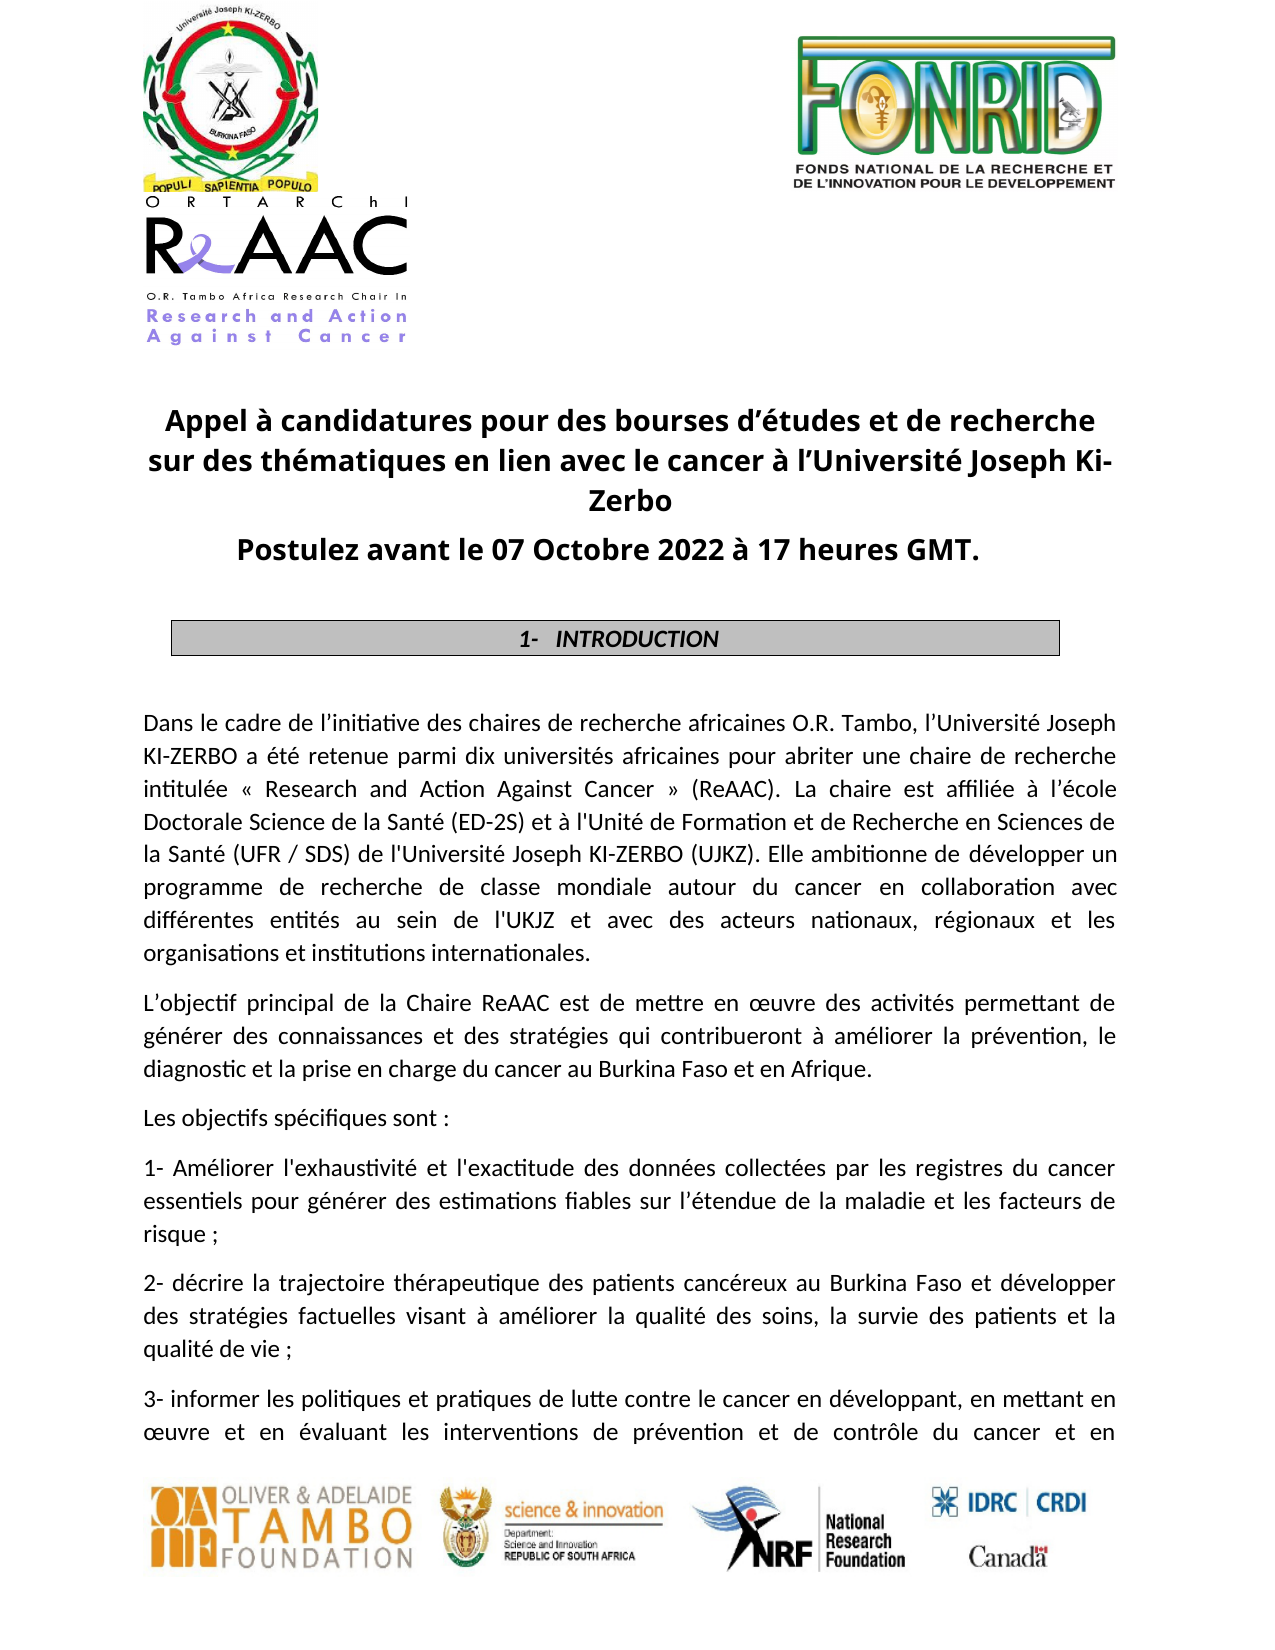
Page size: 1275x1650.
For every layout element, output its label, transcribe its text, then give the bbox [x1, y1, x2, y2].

text L’objectif principal de la Chaire ReAAC est de mettre en œuvre des activités permettant de générer des connaissances et des stratégies qui contribueront à améliorer la prévention, le diagnostic et la prise en charge du cancer au Burkina Faso et en Afrique. [143, 987, 1118, 1083]
list INTRODUCTION [172, 621, 1059, 655]
text Postulez avant le 07 Octobre 2022 à 17 heures GMT. [99, 529, 1118, 569]
text Dans le cadre de l’initiative des chaires de recherche africaines O.R. Tambo, l’Université Joseph KI-ZERBO a été retenue parmi dix universités africaines pour abriter une chaire de recherche intitulée « Research and Action Against Cancer » (ReAAC). La chaire est affiliée à l’école Doctorale Science de la Santé (ED-2S) et à l'Unité de Formation et de Recherche en Sciences de la Santé (UFR / SDS) de l'Université Joseph KI-ZERBO (UJKZ). Elle ambitionne de développer un programme de recherche de classe mondiale autour du cancer en collaboration avec différentes entités au sein de l'UKJZ et avec des acteurs nationaux, régionaux et les organisations et institutions internationales. [143, 707, 1118, 968]
text Appel à candidatures pour des bourses d’études et de recherche sur des thématiques en lien avec le cancer à l’Université Joseph Ki-Zerbo [143, 400, 1118, 519]
picture [791, 34, 1118, 192]
text Les objectifs spécifiques sont : [143, 1102, 1118, 1133]
text 1- Améliorer l'exhaustivité et l'exactitude des données collectées par les registres du cancer essentiels pour générer des estimations fiables sur l’étendue de la maladie et les facteurs de risque ; [143, 1152, 1118, 1248]
picture [143, 1477, 1094, 1577]
picture [143, 1, 411, 350]
text 2- décrire la trajectoire thérapeutique des patients cancéreux au Burkina Faso et développer des stratégies factuelles visant à améliorer la qualité des soins, la survie des patients et la qualité de vie ; [143, 1267, 1118, 1364]
